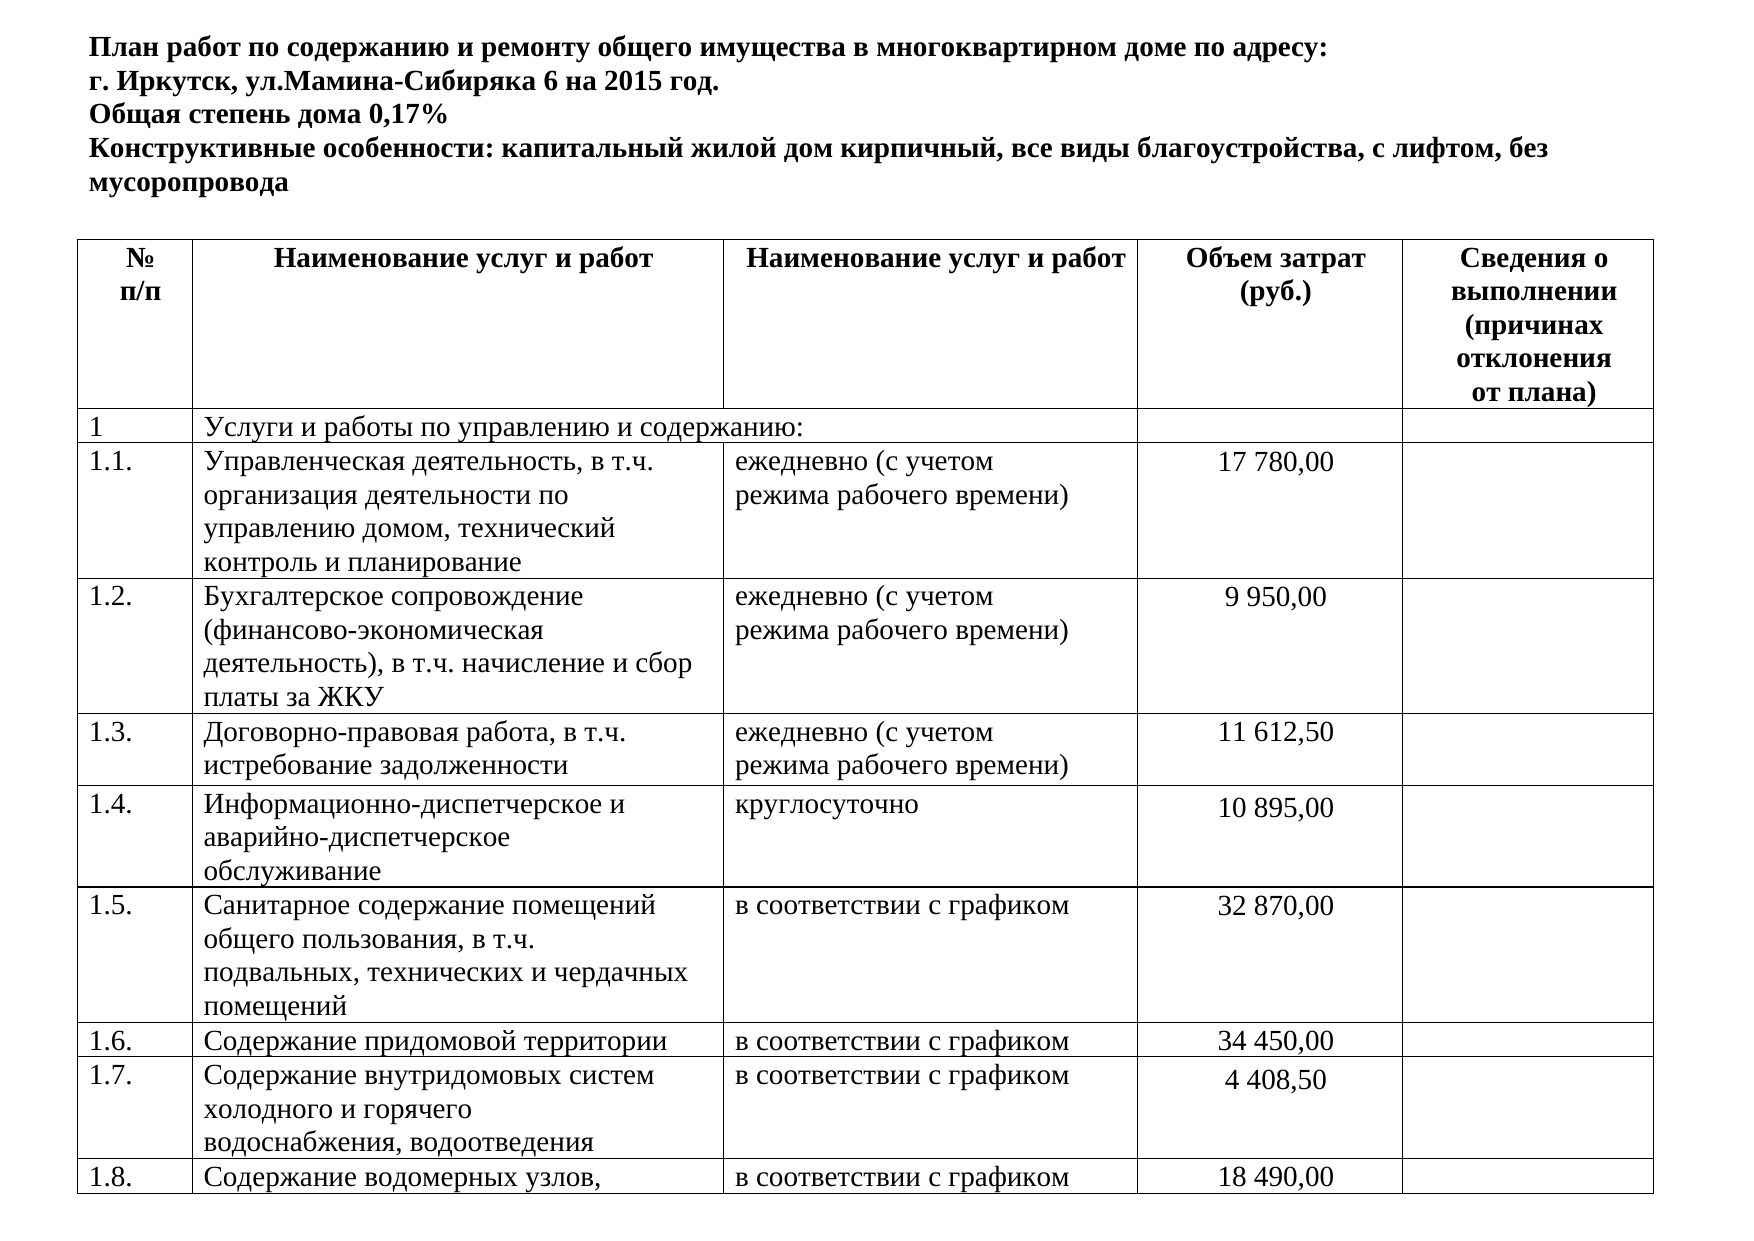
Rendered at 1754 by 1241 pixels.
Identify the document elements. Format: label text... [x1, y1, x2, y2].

table_cell 18 490,00 [1138, 1159, 1402, 1192]
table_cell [724, 1159, 1137, 1192]
table_cell [1403, 443, 1653, 577]
table_cell 17 780,00 [1138, 443, 1402, 577]
table_cell круглосуточно [724, 786, 1137, 886]
text Конструктивные особенности: капитальный жилой дом кирпичный, все виды благоустройства, с лифтом, без мусоропровода [89, 130, 1684, 197]
table_cell 1.8. [78, 1159, 192, 1192]
table_cell Управленческая деятельность, в т.ч. организация деятельности по управлению домом, технический контроль и планирование [193, 443, 723, 577]
table_cell Услуги и работы по управлению и содержанию: [193, 409, 1137, 442]
table_cell [1403, 1057, 1653, 1158]
table_cell 1.5. [78, 888, 192, 1022]
table_cell [1403, 409, 1653, 442]
table_cell [1403, 1159, 1653, 1192]
table_cell 10 895,00 [1138, 786, 1402, 886]
table_cell 11 612,50 [1138, 714, 1402, 785]
table_header Наименование услуг и работ [193, 240, 723, 408]
table_header № п/п [78, 240, 192, 408]
text г. Иркутск, ул.Мамина-Сибиряка 6 на 2015 год. [89, 63, 1684, 97]
text Общая степень дома 0,17% [89, 97, 1684, 130]
table_cell ежедневно (с учетом режима рабочего времени) [724, 443, 1137, 577]
text План работ по содержанию и ремонту общего имущества в многоквартирном доме по адресу: [89, 29, 1684, 63]
table_cell 1 [78, 409, 192, 442]
table_cell 1.1. [78, 443, 192, 577]
table_cell в соответствии с графиком [724, 888, 1137, 1022]
table_header Объем затрат (руб.) [1138, 240, 1402, 408]
table_cell Содержание внутридомовых систем холодного и горячего водоснабжения, водоотведения [193, 1057, 723, 1158]
table_cell [1403, 1023, 1653, 1056]
table_cell Содержание придомовой территории [193, 1023, 723, 1056]
table_cell Санитарное содержание помещений общего пользования, в т.ч. подвальных, технических и чердачных помещений [193, 888, 723, 1022]
table_cell 32 870,00 [1138, 888, 1402, 1022]
table_cell 1.3. [78, 714, 192, 785]
table_cell [1138, 409, 1402, 442]
table_cell Договорно-правовая работа, в т.ч. истребование задолженности [193, 714, 723, 785]
table_cell в соответствии с графиком [724, 1023, 1137, 1056]
table_cell Бухгалтерское сопровождение (финансово-экономическая деятельность), в т.ч. начисление и сбор платы за ЖКУ [193, 579, 723, 713]
table_cell ежедневно (с учетом режима рабочего времени) [724, 579, 1137, 713]
table_header Сведения о выполнении (причинах отклонения от плана) [1403, 240, 1653, 408]
table_header Наименование услуг и работ [724, 240, 1137, 408]
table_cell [724, 1057, 1137, 1158]
table_cell 1.4. [78, 786, 192, 886]
table_cell ежедневно (с учетом режима рабочего времени) [724, 714, 1137, 785]
table_cell 34 450,00 [1138, 1023, 1402, 1056]
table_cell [193, 1159, 723, 1192]
table_cell [1403, 786, 1653, 886]
table_cell 1.6. [78, 1023, 192, 1056]
table_cell Информационно-диспетчерское и аварийно-диспетчерское обслуживание [193, 786, 723, 886]
table_cell 1.2. [78, 579, 192, 713]
table_cell [1403, 714, 1653, 785]
table_cell [1403, 579, 1653, 713]
table_cell 1.7. [78, 1057, 192, 1158]
table_cell 9 950,00 [1138, 579, 1402, 713]
table_cell [1403, 888, 1653, 1022]
table_cell 4 408,50 [1138, 1057, 1402, 1158]
